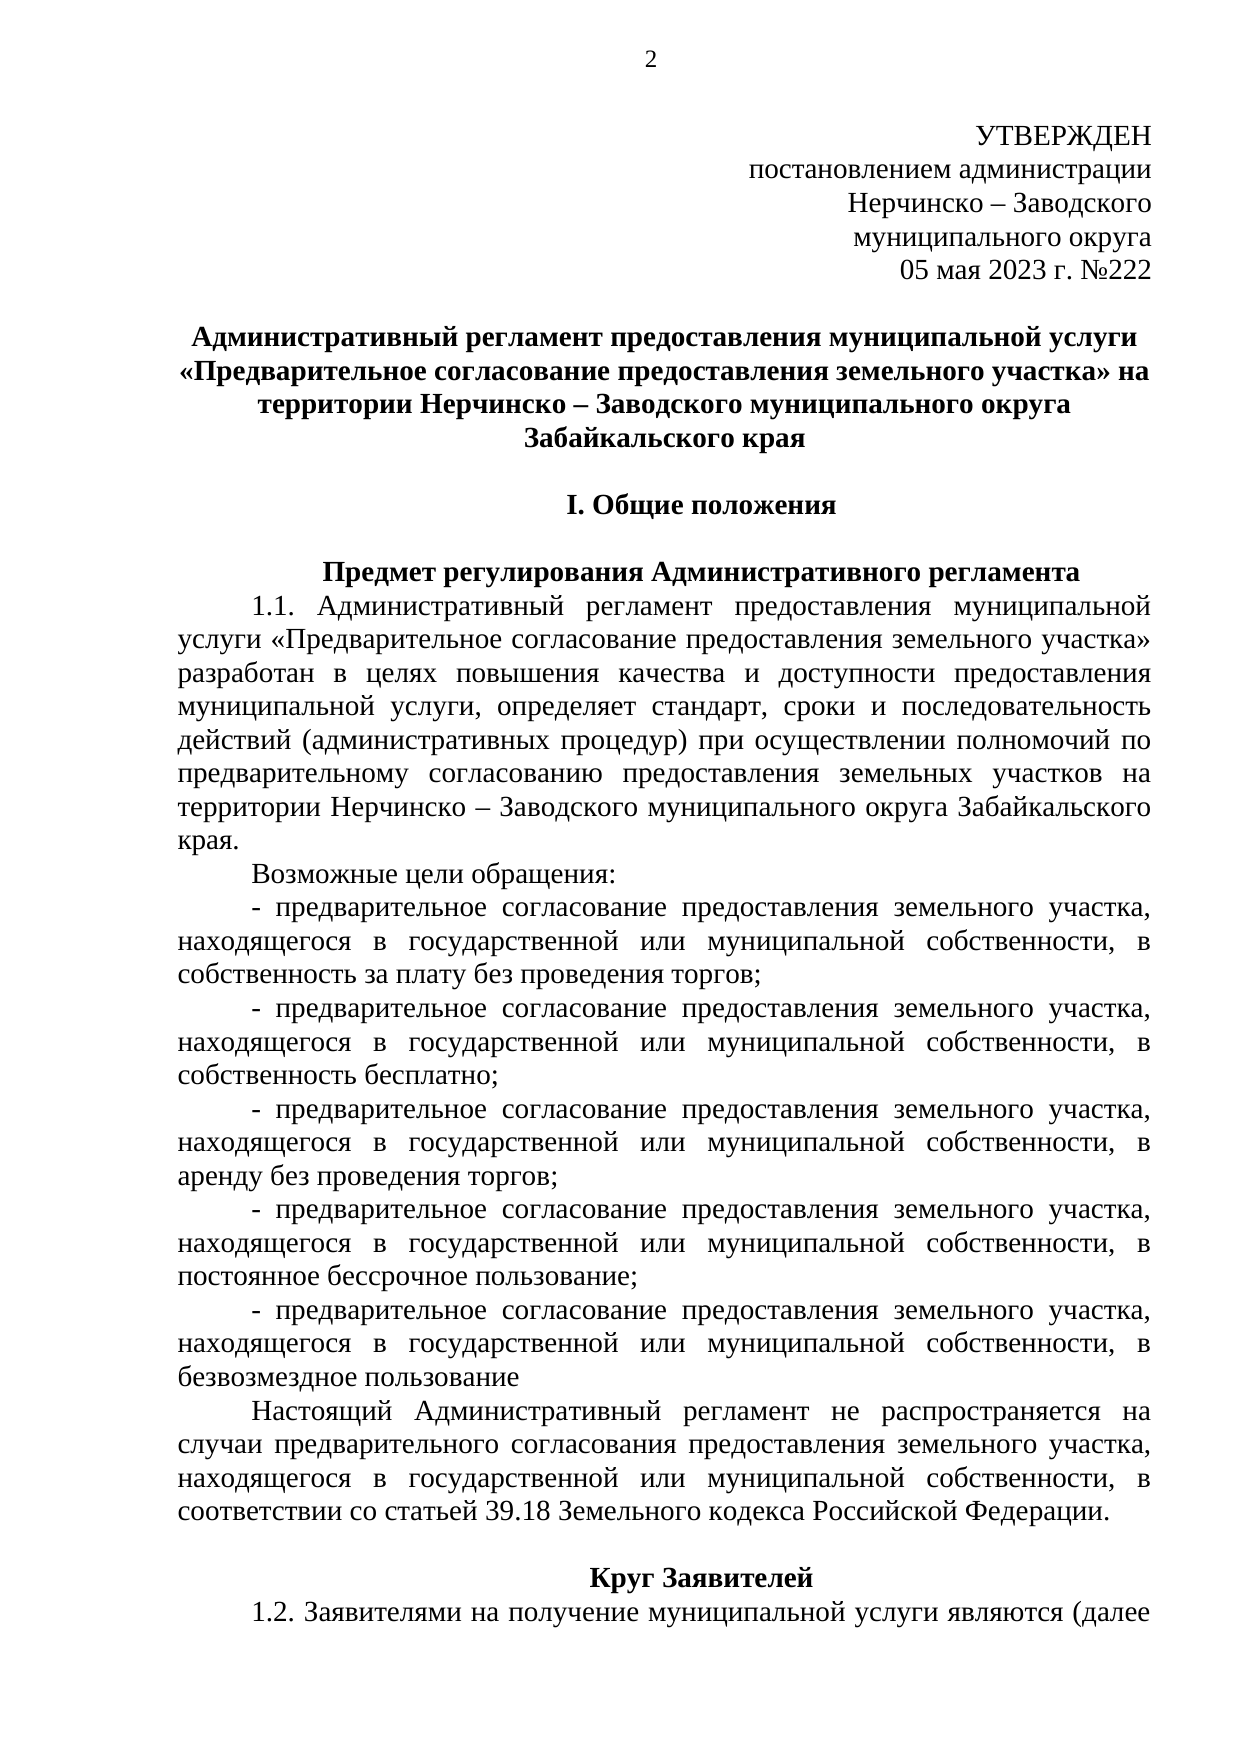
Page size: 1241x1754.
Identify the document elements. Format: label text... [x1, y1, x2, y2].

text I. Общие положения [177, 487, 1152, 521]
text Административный регламент предоставления муниципальной услуги «Предварительное согласование предоставления земельного участка» на территории Нерчинско – Заводского муниципального округа Забайкальского края [177, 319, 1152, 453]
text - предварительное согласование предоставления земельного участка, находящегося в государственной или муниципальной собственности, в собственность бесплатно; [177, 990, 1152, 1091]
text постановлением администрации [650, 152, 1152, 185]
text Возможные цели обращения: [177, 856, 1152, 889]
text Нерчинско – Заводского муниципального округа [650, 185, 1152, 252]
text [177, 1594, 1152, 1627]
text - предварительное согласование предоставления земельного участка, находящегося в государственной или муниципальной собственности, в собственность за плату без проведения торгов; [177, 889, 1152, 990]
text 05 мая 2023 г. №222 [650, 252, 1152, 286]
text Настоящий Административный регламент не распространяется на случаи предварительного согласования предоставления земельного участка, находящегося в государственной или муниципальной собственности, в соответствии со статьей 39.18 Земельного кодекса Российской Федерации. [177, 1393, 1152, 1527]
text Круг Заявителей [177, 1560, 1152, 1594]
text - предварительное согласование предоставления земельного участка, находящегося в государственной или муниципальной собственности, в аренду без проведения торгов; [177, 1091, 1152, 1191]
text УТВЕРЖДЕН [650, 118, 1152, 152]
text - предварительное согласование предоставления земельного участка, находящегося в государственной или муниципальной собственности, в постоянное бессрочное пользование; [177, 1191, 1152, 1292]
text 1.1. Административный регламент предоставления муниципальной услуги «Предварительное согласование предоставления земельного участка» разработан в целях повышения качества и доступности предоставления муниципальной услуги, определяет стандарт, сроки и последовательность действий (административных процедур) при осуществлении полномочий по предварительному согласованию предоставления земельных участков на территории Нерчинско – Заводского муниципального округа Забайкальского края. [177, 588, 1152, 856]
text - предварительное согласование предоставления земельного участка, находящегося в государственной или муниципальной собственности, в безвозмездное пользование [177, 1292, 1152, 1393]
text Предмет регулирования Административного регламента [177, 554, 1152, 588]
